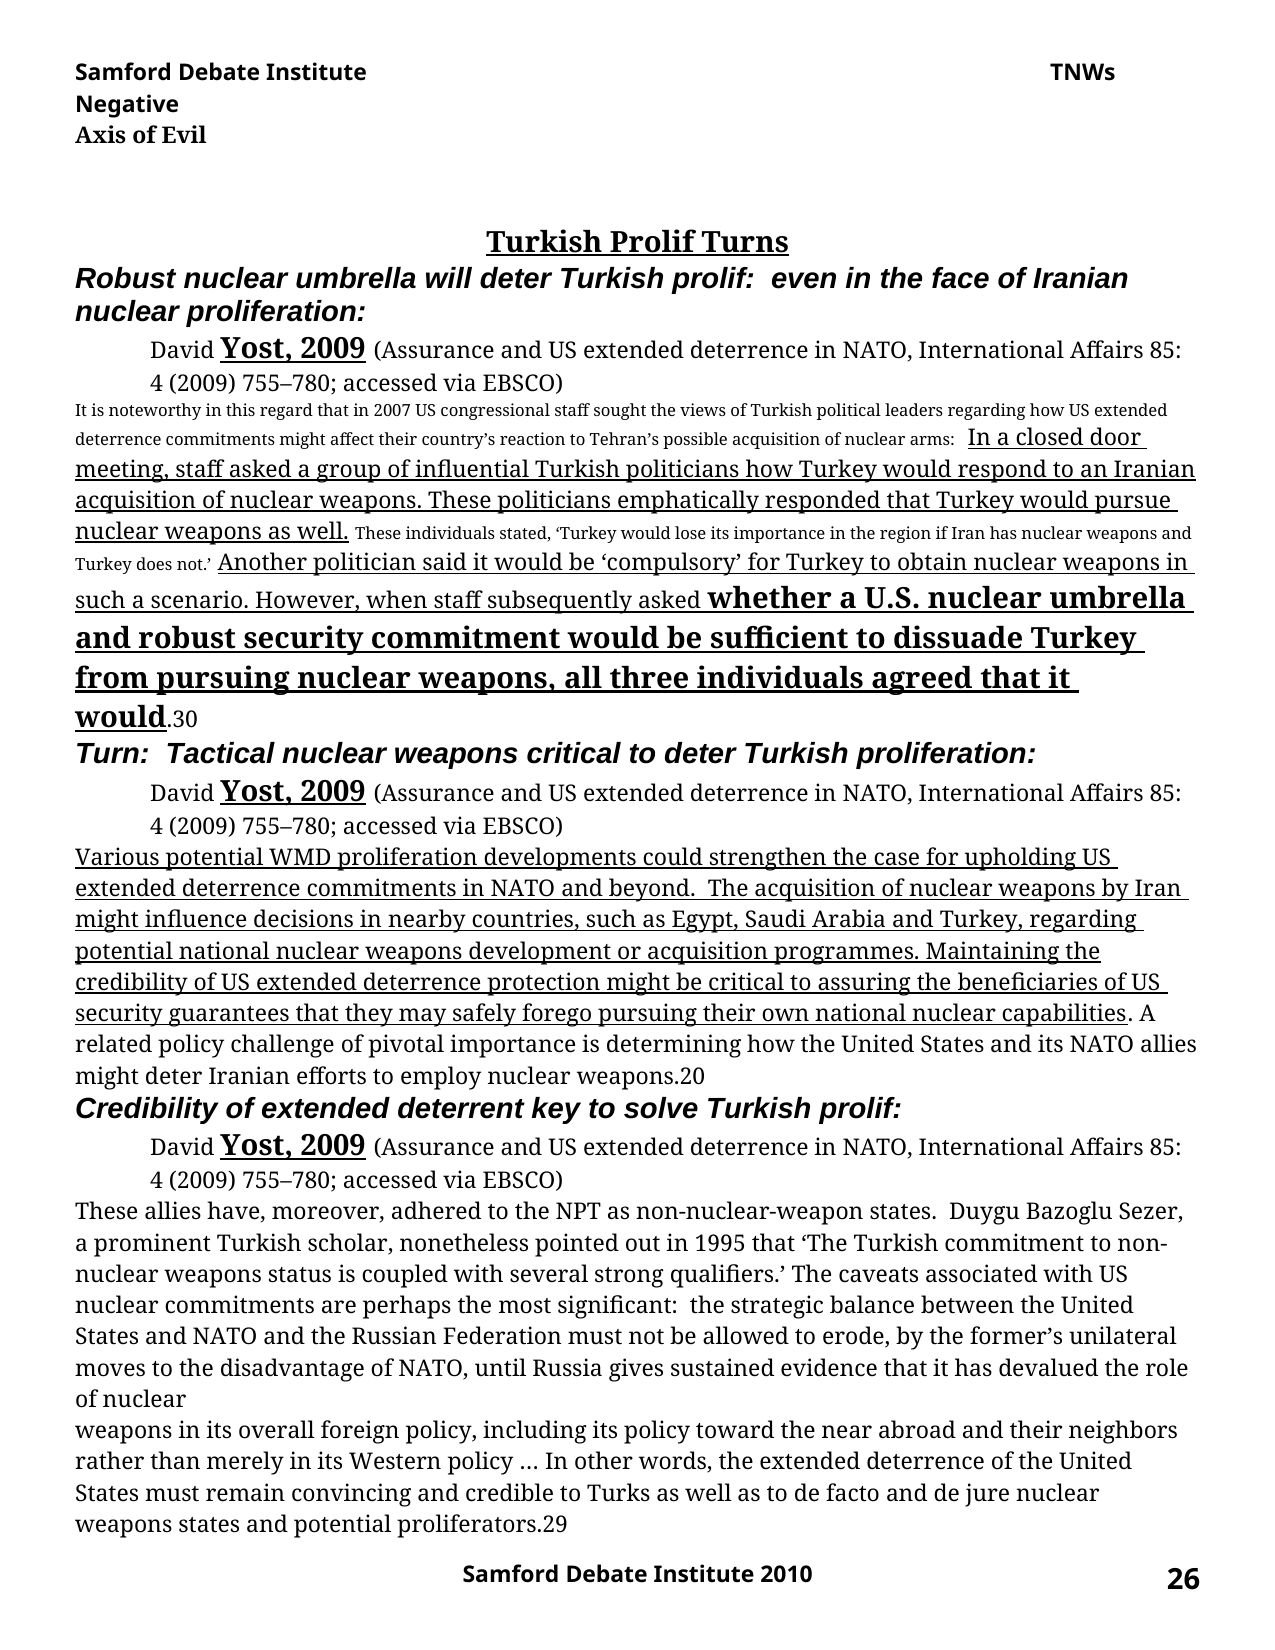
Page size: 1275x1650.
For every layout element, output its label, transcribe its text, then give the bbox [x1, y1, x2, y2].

text weapons in its overall foreign policy, including its policy toward the near abroad and their neighbors rather than merely in its Western policy … In other words, the extended deterrence of the United States must remain convincing and credible to Turks as well as to de facto and de jure nuclear weapons states and potential proliferators.29 [75, 1414, 1200, 1539]
text credibility of US extended deterrence protection might be critical to assuring the beneficiaries of US security guarantees that they may safely forego pursuing their own national nuclear capabilities. A related policy challenge of pivotal importance is determining how the United States and its NATO allies might deter Iranian efforts to employ nuclear weapons.20 [75, 966, 1200, 1091]
text David Yost, 2009 (Assurance and US extended deterrence in NATO, International Affairs 85: 4 (2009) 755–780; accessed via EBSCO) [150, 770, 1200, 841]
subtitle Turn: Tactical nuclear weapons critical to deter Turkish proliferation: [75, 736, 1200, 770]
subtitle Turkish Prolif Turns [75, 221, 1200, 261]
subtitle Robust nuclear umbrella will deter Turkish prolif: even in the face of Iranian nuclear proliferation: [75, 261, 1200, 328]
text David Yost, 2009 (Assurance and US extended deterrence in NATO, International Affairs 85: 4 (2009) 755–780; accessed via EBSCO) [150, 1124, 1200, 1195]
text Various potential WMD proliferation developments could strengthen the case for upholding US extended deterrence commitments in NATO and beyond. The acquisition of nuclear weapons by Iran might influence decisions in nearby countries, such as Egypt, Saudi Arabia and Turkey, regarding potential national nuclear weapons development or acquisition programmes. Maintaining the [75, 841, 1200, 966]
text David Yost, 2009 (Assurance and US extended deterrence in NATO, International Affairs 85: 4 (2009) 755–780; accessed via EBSCO) [150, 328, 1200, 399]
subtitle Credibility of extended deterrent key to solve Turkish prolif: [75, 1091, 1200, 1124]
text These allies have, moreover, adhered to the NPT as non-nuclear-weapon states. Duygu Bazoglu Sezer, a prominent Turkish scholar, nonetheless pointed out in 1995 that ‘The Turkish commitment to non-nuclear weapons status is coupled with several strong qualifiers.’ The caveats associated with US nuclear commitments are perhaps the most significant: the strategic balance between the United States and NATO and the Russian Federation must not be allowed to erode, by the former’s unilateral moves to the disadvantage of NATO, until Russia gives sustained evidence that it has devalued the role of nuclear [75, 1195, 1200, 1414]
text It is noteworthy in this regard that in 2007 US congressional staff sought the views of Turkish political leaders regarding how US extended deterrence commitments might affect their country’s reaction to Tehran’s possible acquisition of nuclear arms: In a closed door meeting, staff asked a group of influential Turkish politicians how Turkey would respond to an Iranian acquisition of nuclear weapons. These politicians emphatically responded that Turkey would pursue nuclear weapons as well. These individuals stated, ‘Turkey would lose its importance in the region if Iran has nuclear weapons and Turkey does not.’ Another politician said it would be ‘compulsory’ for Turkey to obtain nuclear weapons in such a scenario. However, when staff subsequently asked whether a U.S. nuclear umbrella and robust security commitment would be sufficient to dissuade Turkey from pursuing nuclear weapons, all three individuals agreed that it would.30 [75, 399, 1200, 736]
